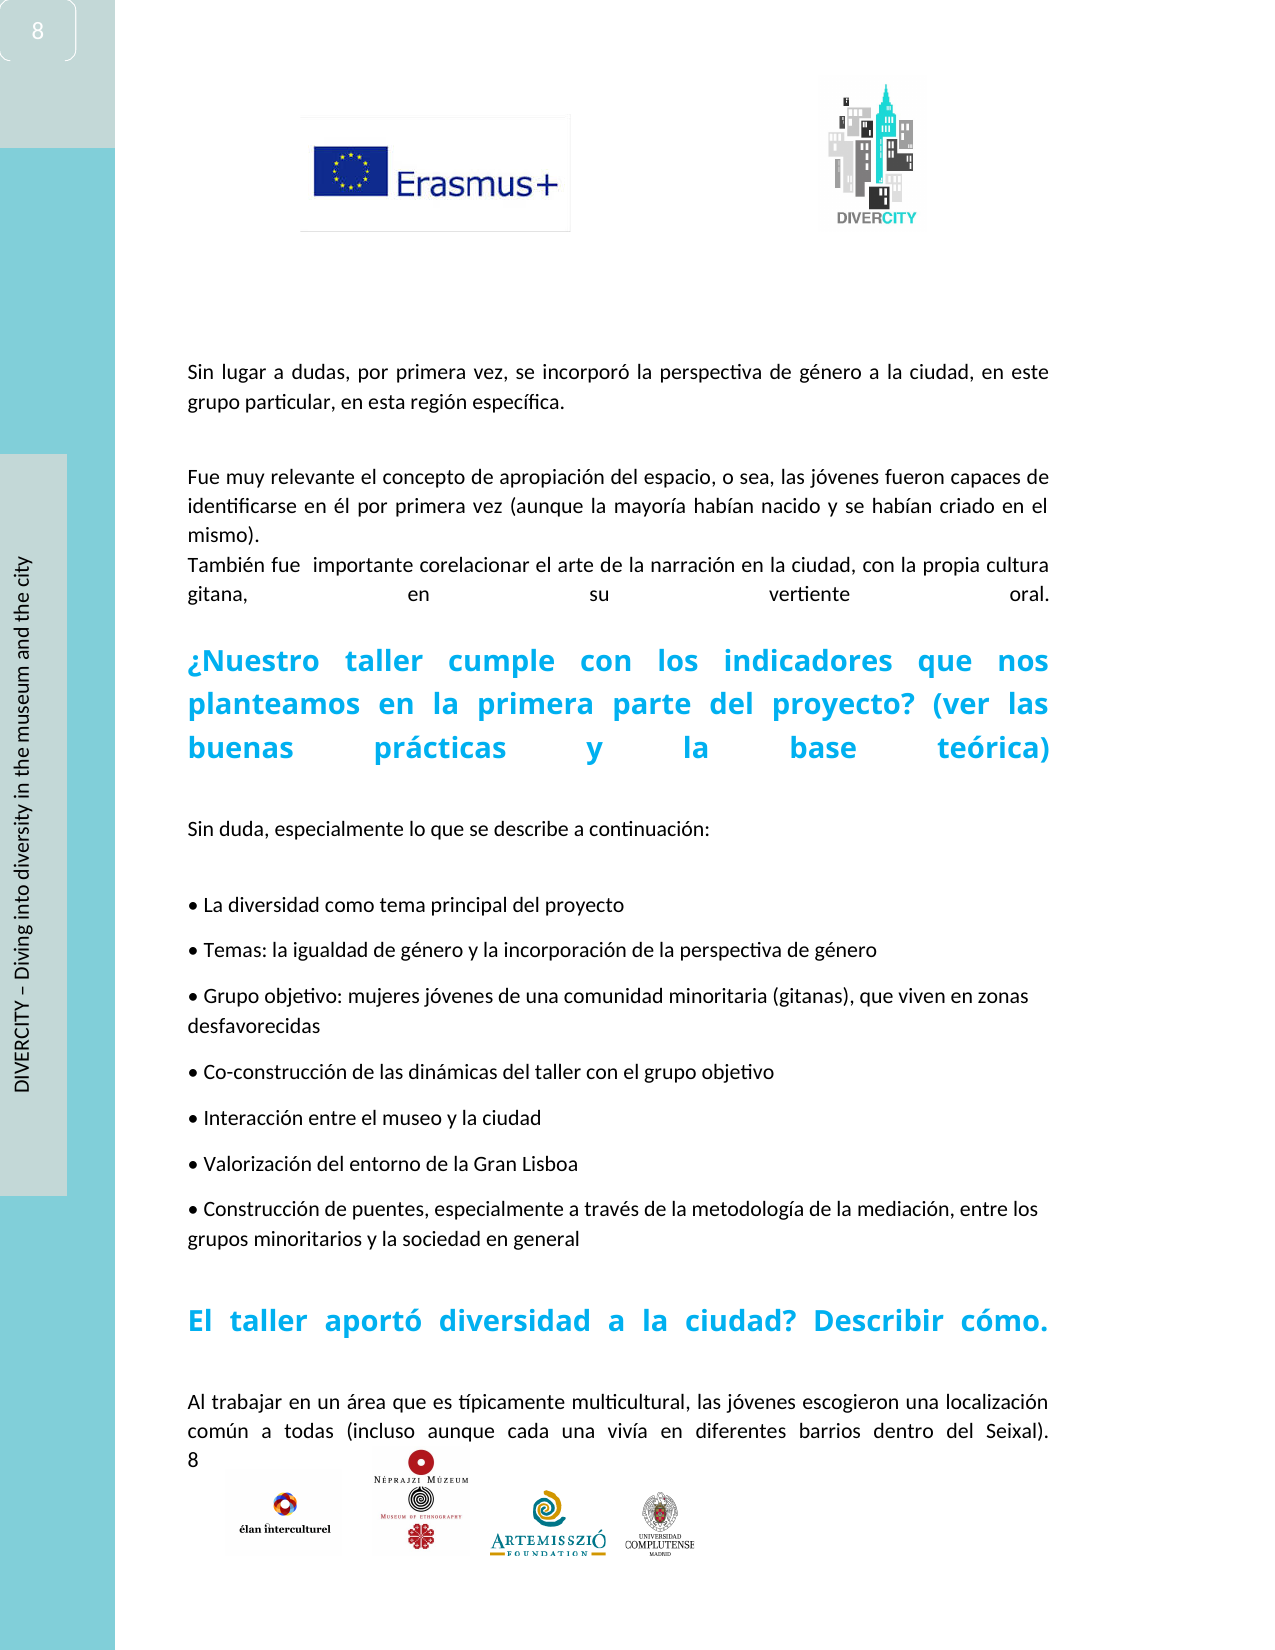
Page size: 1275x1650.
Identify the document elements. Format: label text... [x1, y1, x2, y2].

picture [371, 1446, 471, 1556]
picture [300, 114, 571, 232]
picture [625, 1492, 695, 1556]
picture [225, 1469, 343, 1556]
text • Valorización del entorno de la Gran Lisboa [187, 1150, 1050, 1176]
text • Interacción entre el museo y la ciudad [187, 1104, 1050, 1130]
picture [817, 75, 928, 232]
text • Grupo objetivo: mujeres jóvenes de una comunidad minoritaria (gitanas), que viven en zonas desfavorecidas [187, 983, 1050, 1038]
picture [490, 1490, 606, 1556]
text • Co-construcción de las dinámicas del taller con el grupo objetivo [187, 1058, 1050, 1084]
text • Construcción de puentes, especialmente a través de la metodología de la mediación, entre los grupos minoritarios y la sociedad en general [187, 1196, 1050, 1281]
text • La diversidad como tema principal del proyecto [187, 891, 1050, 917]
text El taller aportó diversidad a la ciudad? Describir cómo. [187, 1300, 1050, 1369]
text • Temas: la igualdad de género y la incorporación de la perspectiva de género [187, 937, 1050, 963]
text Fue muy relevante el concepto de apropiación del espacio, o sea, las jóvenes fueron capaces de identificarse en él por primera vez (aunque la mayoría habían nacido y se habían criado en el mismo). También fue importante corelacionar el arte de la narración en la ciudad, con la propia cultura gitana, en su vertiente oral. ¿Nuestro taller cumple con los indicadores que nos planteamos en la primera parte del proyecto? (ver las buenas prácticas y la base teórica) [187, 434, 1050, 796]
text Sin lugar a dudas, por primera vez, se incorporó la perspectiva de género a la ciudad, en este grupo particular, en esta región específica. [187, 300, 1050, 414]
text Sin duda, especialmente lo que se describe a continuación: [187, 816, 1050, 871]
